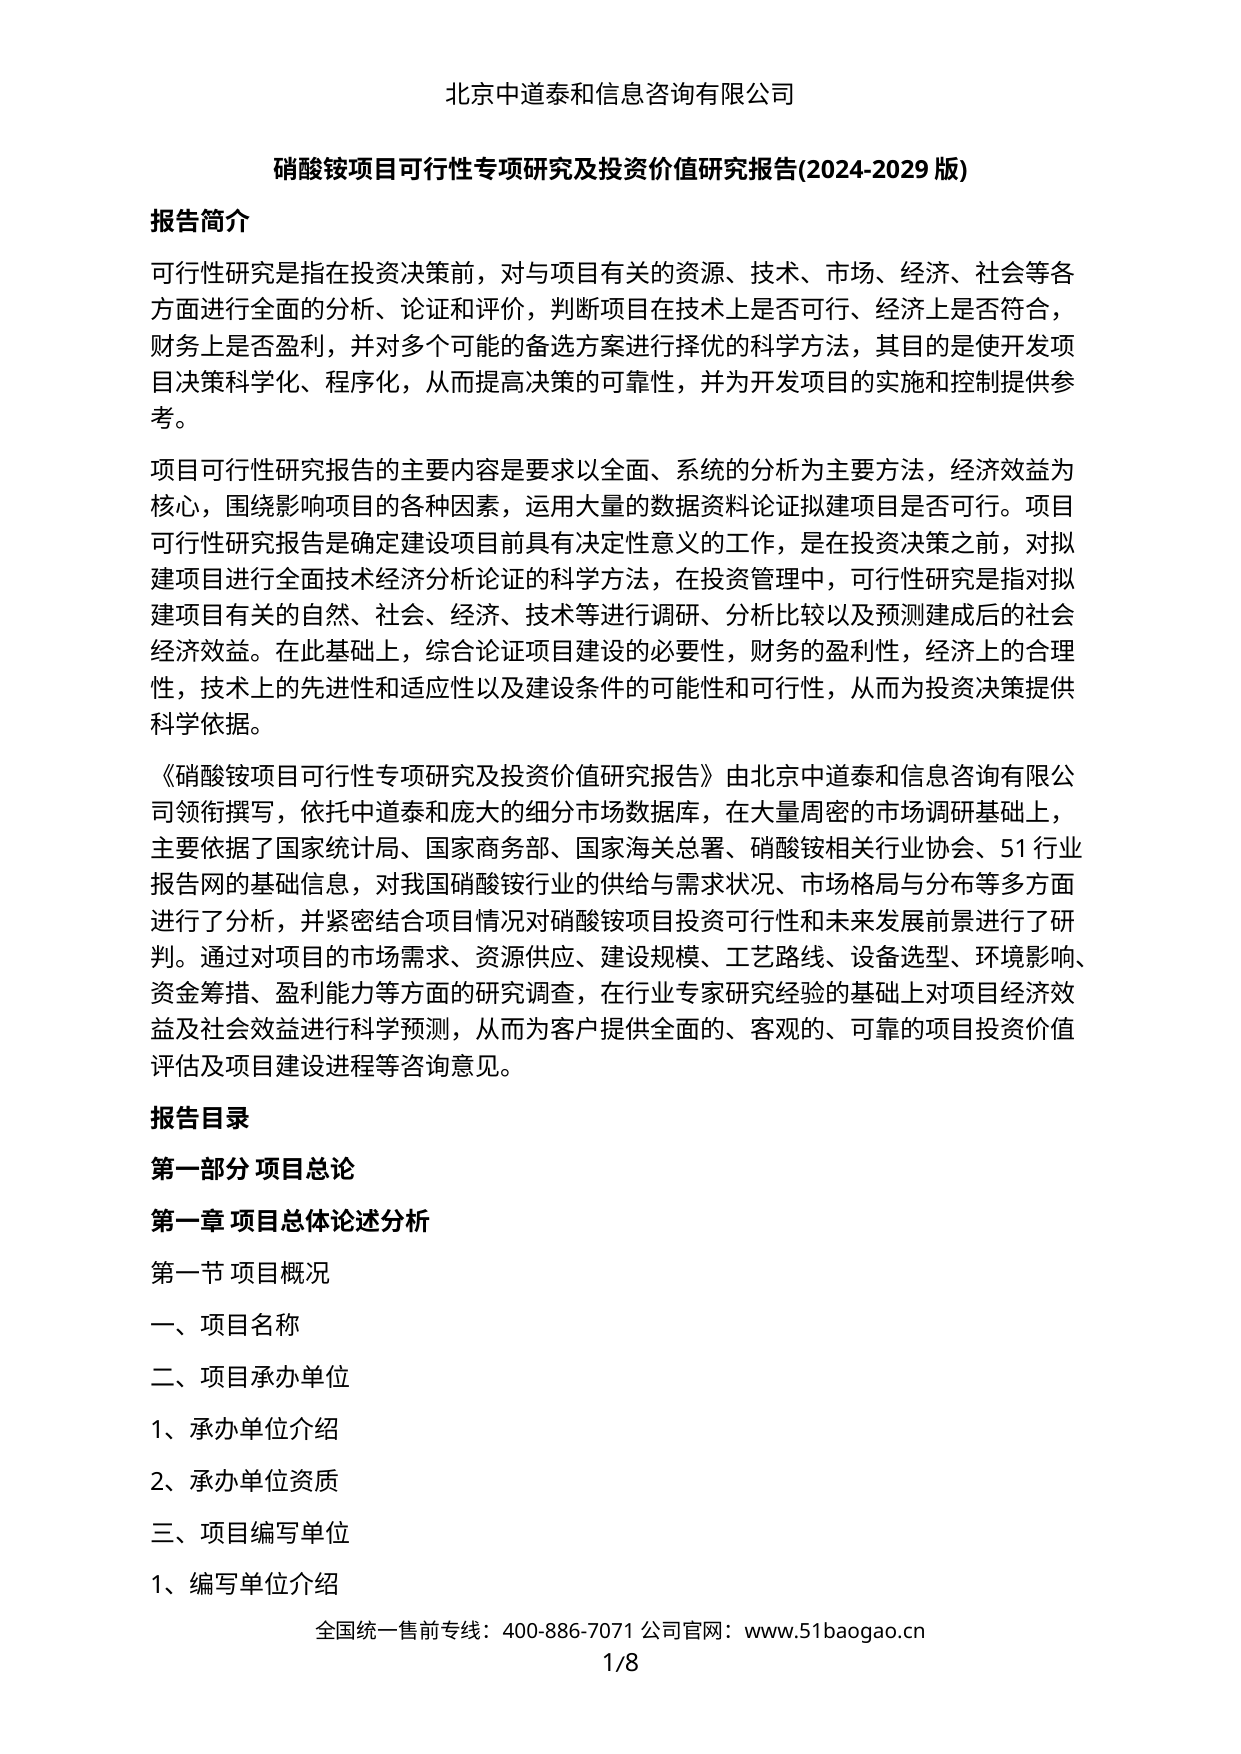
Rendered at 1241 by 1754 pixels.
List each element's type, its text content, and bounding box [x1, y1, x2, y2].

text 1、承办单位介绍 [150, 1409, 1090, 1446]
text 报告简介 [150, 202, 1090, 238]
text 可行性研究是指在投资决策前，对与项目有关的资源、技术、市场、经济、社会等各方面进行全面的分析、论证和评价，判断项目在技术上是否可行、经济上是否符合，财务上是否盈利，并对多个可能的备选方案进行择优的科学方法，其目的是使开发项目决策科学化、程序化，从而提高决策的可靠性，并为开发项目的实施和控制提供参考。 [150, 254, 1090, 435]
text 第一章 项目总体论述分析 [150, 1202, 1090, 1238]
text 三、项目编写单位 [150, 1513, 1090, 1549]
text 一、项目名称 [150, 1306, 1090, 1342]
text 硝酸铵项目可行性专项研究及投资价值研究报告(2024-2029版) [150, 150, 1090, 186]
text 第一节 项目概况 [150, 1254, 1090, 1290]
text 2、承办单位资质 [150, 1461, 1090, 1497]
text 1、编写单位介绍 [150, 1565, 1090, 1601]
text 项目可行性研究报告的主要内容是要求以全面、系统的分析为主要方法，经济效益为核心，围绕影响项目的各种因素，运用大量的数据资料论证拟建项目是否可行。项目可行性研究报告是确定建设项目前具有决定性意义的工作，是在投资决策之前，对拟建项目进行全面技术经济分析论证的科学方法，在投资管理中，可行性研究是指对拟建项目有关的自然、社会、经济、技术等进行调研、分析比较以及预测建成后的社会经济效益。在此基础上，综合论证项目建设的必要性，财务的盈利性，经济上的合理性，技术上的先进性和适应性以及建设条件的可能性和可行性，从而为投资决策提供科学依据。 [150, 451, 1090, 741]
text 报告目录 [150, 1098, 1090, 1134]
text 第一部分 项目总论 [150, 1150, 1090, 1186]
text 《硝酸铵项目可行性专项研究及投资价值研究报告》由北京中道泰和信息咨询有限公司领衔撰写，依托中道泰和庞大的细分市场数据库，在大量周密的市场调研基础上，主要依据了国家统计局、国家商务部、国家海关总署、硝酸铵相关行业协会、51行业报告网的基础信息，对我国硝酸铵行业的供给与需求状况、市场格局与分布等多方面进行了分析，并紧密结合项目情况对硝酸铵项目投资可行性和未来发展前景进行了研判。通过对项目的市场需求、资源供应、建设规模、工艺路线、设备选型、环境影响、资金筹措、盈利能力等方面的研究调查，在行业专家研究经验的基础上对项目经济效益及社会效益进行科学预测，从而为客户提供全面的、客观的、可靠的项目投资价值评估及项目建设进程等咨询意见。 [150, 756, 1090, 1082]
text 二、项目承办单位 [150, 1357, 1090, 1394]
